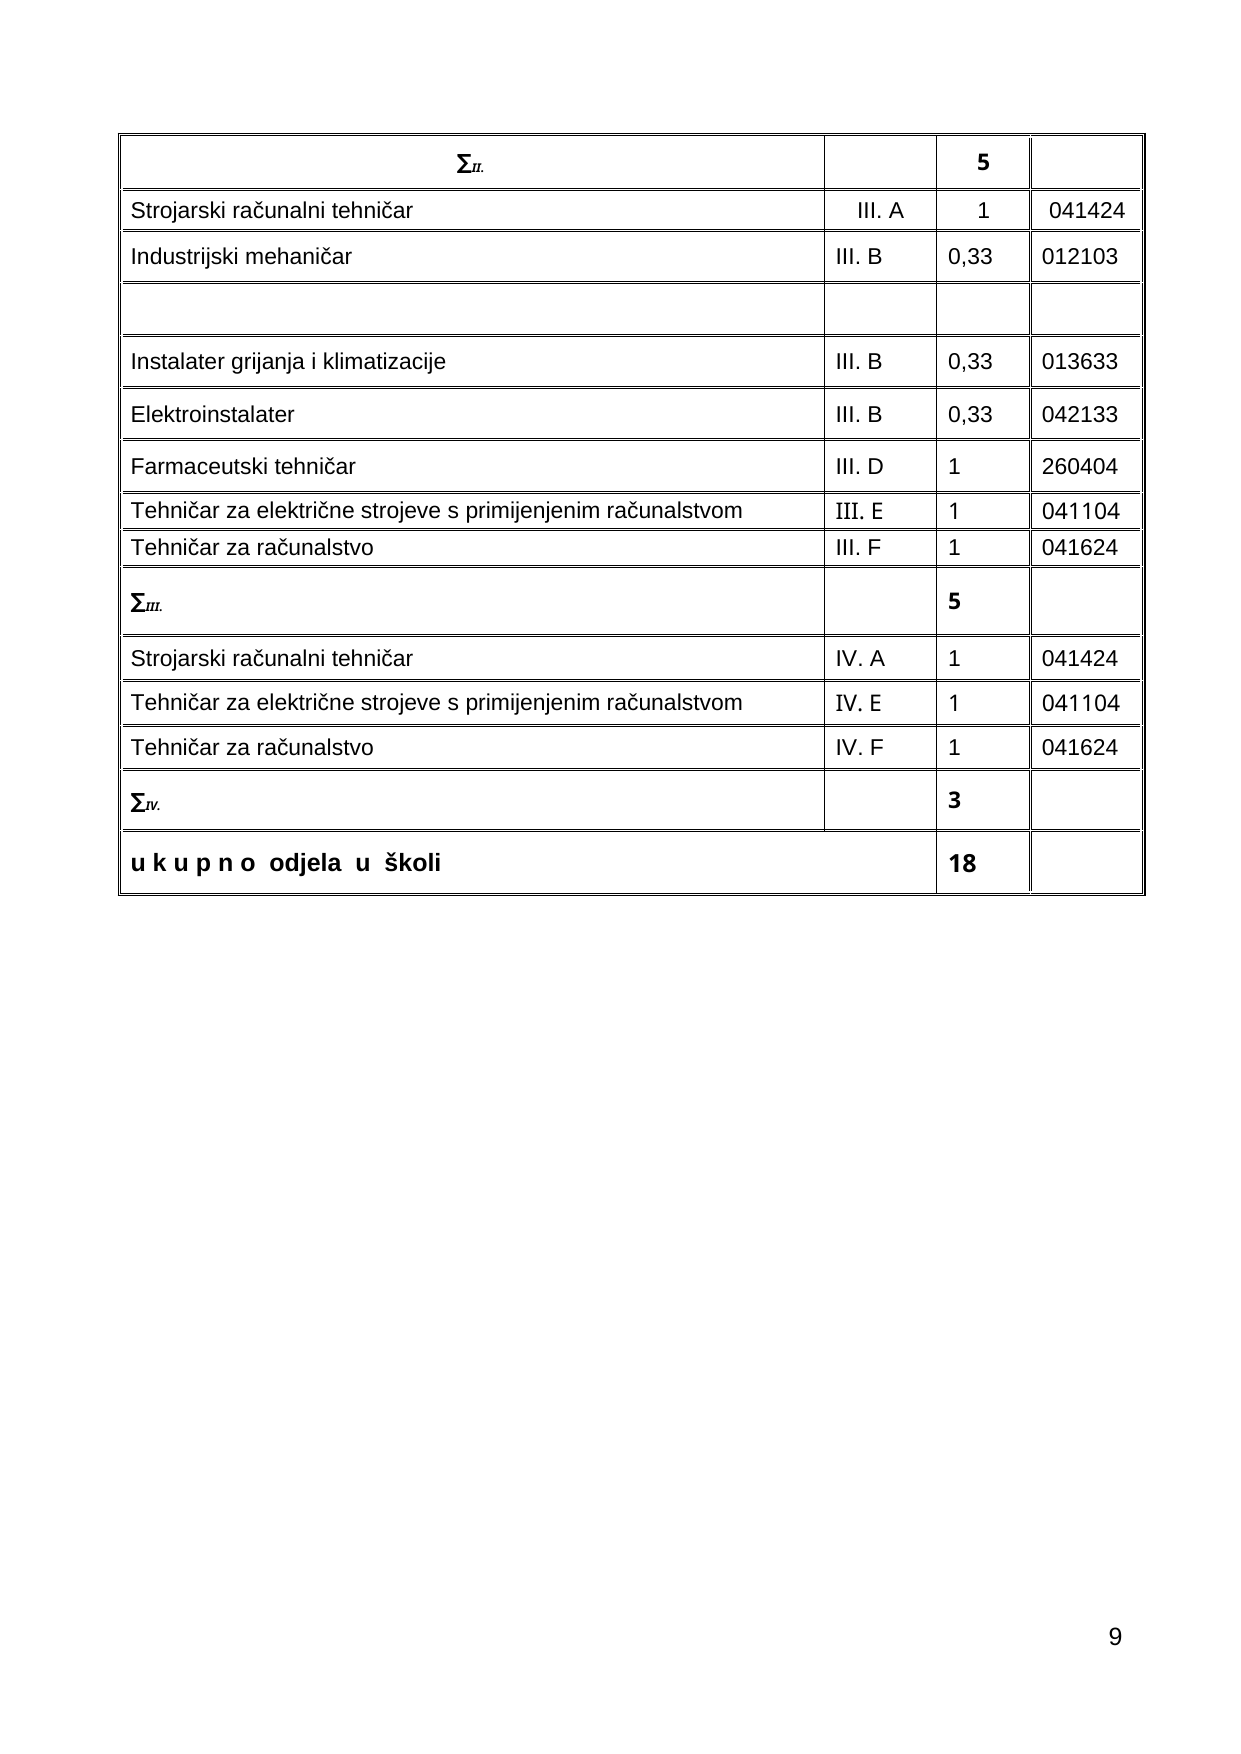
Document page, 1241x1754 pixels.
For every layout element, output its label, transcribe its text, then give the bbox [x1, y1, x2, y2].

table_cell Farmaceutski tehničar [119, 438, 824, 491]
table_cell [1032, 565, 1142, 634]
table_cell III. B [825, 337, 936, 386]
table_cell [825, 771, 936, 829]
table_cell [1030, 768, 1144, 829]
table_cell Tehničar za računalstvo [121, 528, 824, 564]
table_cell u k u p n o odjela u školi [119, 829, 936, 893]
table_cell Industrijski mehaničar [121, 229, 824, 281]
table_cell 041424 [1032, 634, 1142, 678]
table_cell III. B [825, 389, 936, 438]
table_cell Instalater grijanja i klimatizacije [121, 334, 824, 386]
table_cell 1 [937, 637, 1029, 678]
table_cell 5 [937, 136, 1030, 188]
table_cell ∑III. [121, 565, 824, 634]
table_cell [119, 281, 824, 333]
table_cell IV. A [825, 637, 936, 678]
table_cell 1 [937, 531, 1029, 564]
table_cell 041104 [1032, 491, 1142, 528]
table_cell 041624 [1032, 528, 1142, 564]
table_cell 1 [937, 191, 1029, 229]
table_cell [825, 568, 936, 634]
table_cell 1 [937, 441, 1029, 491]
table_cell 0,33 [937, 389, 1029, 438]
table_cell 3 [937, 771, 1029, 829]
table_cell ∑IV. [119, 768, 824, 829]
table_cell Strojarski računalni tehničar [121, 188, 824, 229]
table_cell III. F [825, 531, 936, 564]
table_cell 041624 [1032, 724, 1142, 768]
table_cell [1030, 281, 1144, 333]
table_cell Tehničar za računalstvo [121, 724, 824, 768]
table_cell 260404 [1030, 438, 1144, 491]
table_cell 1 [937, 727, 1029, 768]
table_cell 012103 [1032, 229, 1142, 281]
table_cell III. A [825, 191, 936, 229]
table_cell 0,33 [937, 337, 1029, 386]
table_cell 5 [937, 568, 1029, 634]
table_cell 041104 [1032, 679, 1142, 723]
table_cell 041424 [1032, 188, 1142, 229]
table_cell IV. E [825, 682, 936, 723]
table_cell 1 [937, 494, 1029, 528]
table_cell [825, 284, 936, 333]
table_cell 042133 [1030, 386, 1144, 438]
table_cell Tehničar za električne strojeve s primijenjenim računalstvom [121, 491, 824, 528]
table_cell Elektroinstalater [119, 386, 824, 438]
table_cell 0,33 [937, 232, 1029, 281]
table_cell Strojarski računalni tehničar [121, 634, 824, 678]
table_cell III. D [825, 441, 936, 491]
table_cell 18 [937, 832, 1030, 893]
table_cell [1030, 829, 1144, 893]
table_cell III. B [825, 232, 936, 281]
table_cell 013633 [1032, 334, 1142, 386]
table_cell Tehničar za električne strojeve s primijenjenim računalstvom [121, 679, 824, 723]
table_cell IV. F [825, 727, 936, 768]
table_cell 1 [937, 682, 1029, 723]
table_cell III. E [825, 494, 936, 528]
table_cell [937, 284, 1029, 333]
table_cell [825, 136, 936, 188]
table_cell [1030, 136, 1142, 188]
table_cell ∑II. [121, 136, 824, 188]
